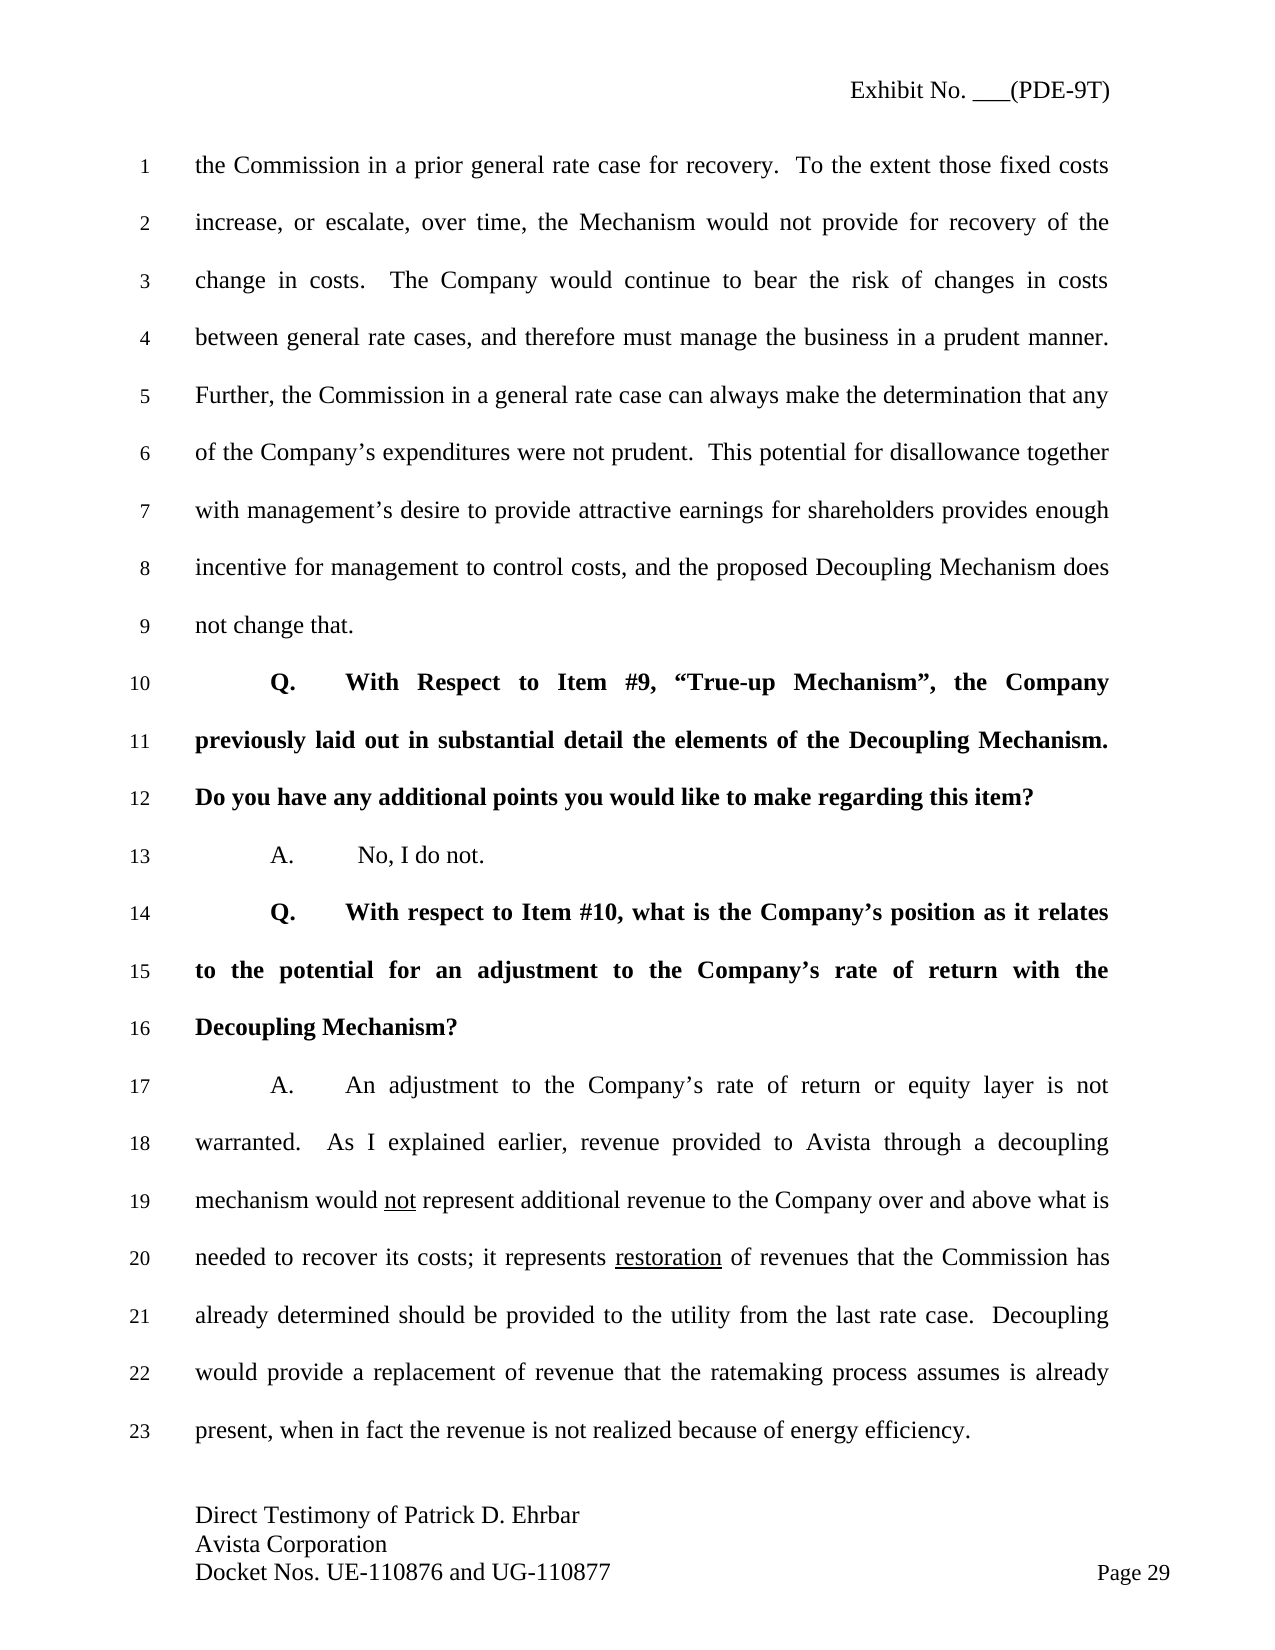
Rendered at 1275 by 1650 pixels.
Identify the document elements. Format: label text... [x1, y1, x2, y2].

text Q. With respect to Item #10, what is the Company’s position as it relates to the potential for an adjustment to the Company’s rate of return with the Decoupling Mechanism? [195, 897, 1110, 1041]
text Q. With Respect to Item #9, “True-up Mechanism”, the Company previously laid out in substantial detail the elements of the Decoupling Mechanism. Do you have any additional points you would like to make regarding this item? [195, 667, 1110, 811]
text A. No, I do not. [195, 840, 1110, 869]
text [195, 150, 1110, 639]
text A. An adjustment to the Company’s rate of return or equity layer is not warranted. As I explained earlier, revenue provided to Avista through a decoupling mechanism would not represent additional revenue to the Company over and above what is needed to recover its costs; it represents restoration of revenues that the Commission has already determined should be provided to the utility from the last rate case. Decoupling would provide a replacement of revenue that the ratemaking process assumes is already present, when in fact the revenue is not realized because of energy efficiency. [195, 1070, 1110, 1444]
